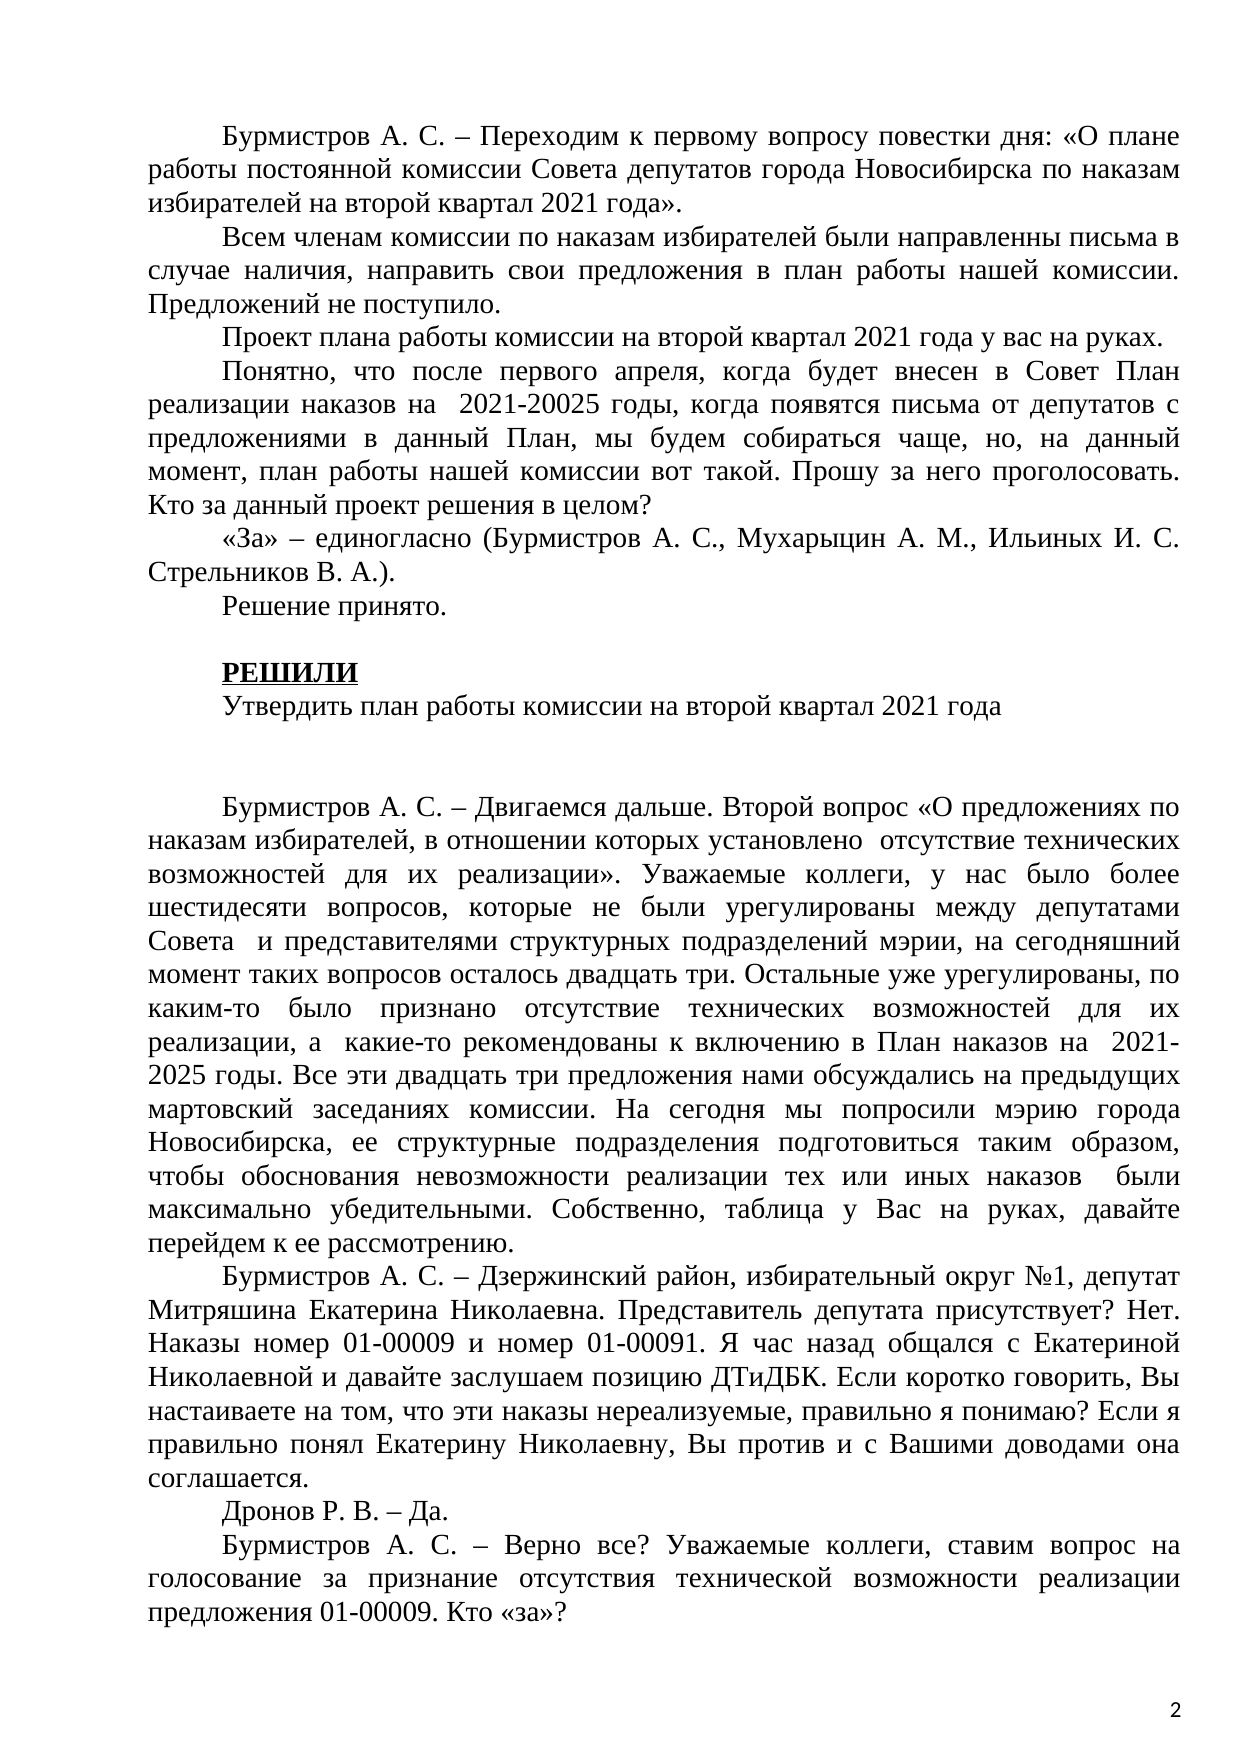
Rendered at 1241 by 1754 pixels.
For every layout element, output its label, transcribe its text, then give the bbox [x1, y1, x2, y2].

text Всем членам комиссии по наказам избирателей были направленны письма в случае наличия, направить свои предложения в план работы нашей комиссии. Предложений не поступило. [148, 219, 1181, 319]
text Решение принято. [148, 588, 1181, 621]
text Проект плана работы комиссии на второй квартал 2021 года у вас на руках. [148, 319, 1181, 353]
text Понятно, что после первого апреля, когда будет внесен в Совет План реализации наказов на 2021-20025 годы, когда появятся письма от депутатов с предложениями в данный План, мы будем собираться чаще, но, на данный момент, план работы нашей комиссии вот такой. Прошу за него проголосовать. Кто за данный проект решения в целом? [148, 353, 1181, 521]
text РЕШИЛИ [148, 655, 1181, 688]
text Бурмистров А. С. – Двигаемся дальше. Второй вопрос «О предложениях по наказам избирателей, в отношении которых установлено отсутствие технических возможностей для их реализации». Уважаемые коллеги, у нас было более шестидесяти вопросов, которые не были урегулированы между депутатами Совета и представителями структурных подразделений мэрии, на сегодняшний момент таких вопросов осталось двадцать три. Остальные уже урегулированы, по каким-то было признано отсутствие технических возможностей для их реализации, а какие-то рекомендованы к включению в План наказов на 2021-2025 годы. Все эти двадцать три предложения нами обсуждались на предыдущих мартовский заседаниях комиссии. На сегодня мы попросили мэрию города Новосибирска, ее структурные подразделения подготовиться таким образом, чтобы обоснования невозможности реализации тех или иных наказов были максимально убедительными. Собственно, таблица у Вас на руках, давайте перейдем к ее рассмотрению. [148, 789, 1181, 1258]
text Бурмистров А. С. – Верно все? Уважаемые коллеги, ставим вопрос на голосование за признание отсутствия технической возможности реализации предложения 01-00009. Кто «за»? [148, 1527, 1181, 1627]
text «За» – единогласно (Бурмистров А. С., Мухарыцин А. М., Ильиных И. С. Стрельников В. А.). [148, 521, 1181, 588]
text Бурмистров А. С. – Переходим к первому вопросу повестки дня: «О плане работы постоянной комиссии Совета депутатов города Новосибирска по наказам избирателей на второй квартал 2021 года». [148, 118, 1181, 219]
text Дронов Р. В. – Да. [148, 1493, 1181, 1527]
text Бурмистров А. С. – Дзержинский район, избирательный округ №1, депутат Митряшина Екатерина Николаевна. Представитель депутата присутствует? Нет. Наказы номер 01-00009 и номер 01-00091. Я час назад общался с Екатериной Николаевной и давайте заслушаем позицию ДТиДБК. Если коротко говорить, Вы настаиваете на том, что эти наказы нереализуемые, правильно я понимаю? Если я правильно понял Екатерину Николаевну, Вы против и с Вашими доводами она соглашается. [148, 1258, 1181, 1493]
text Утвердить план работы комиссии на второй квартал 2021 года [148, 688, 1181, 722]
